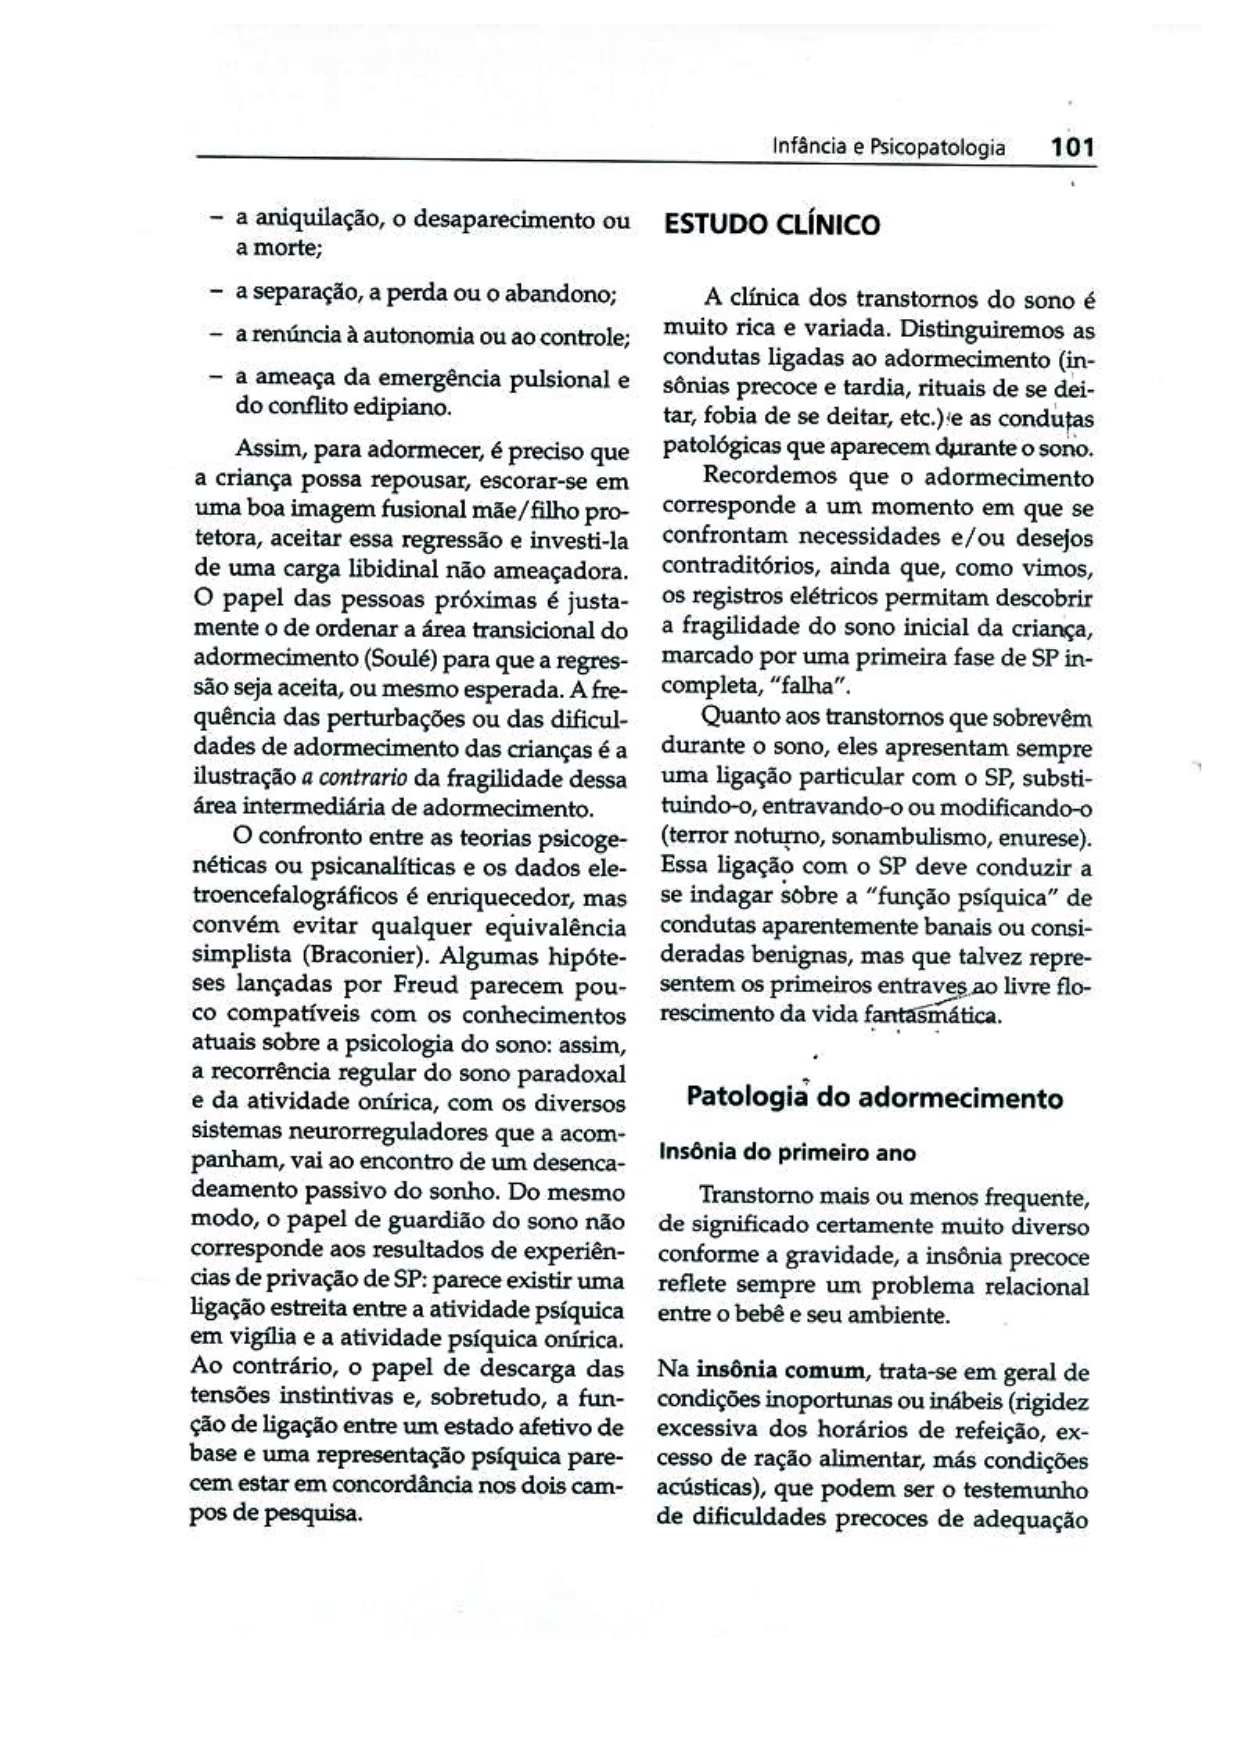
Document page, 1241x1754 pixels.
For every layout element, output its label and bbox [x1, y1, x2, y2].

picture [38, 24, 1202, 1638]
